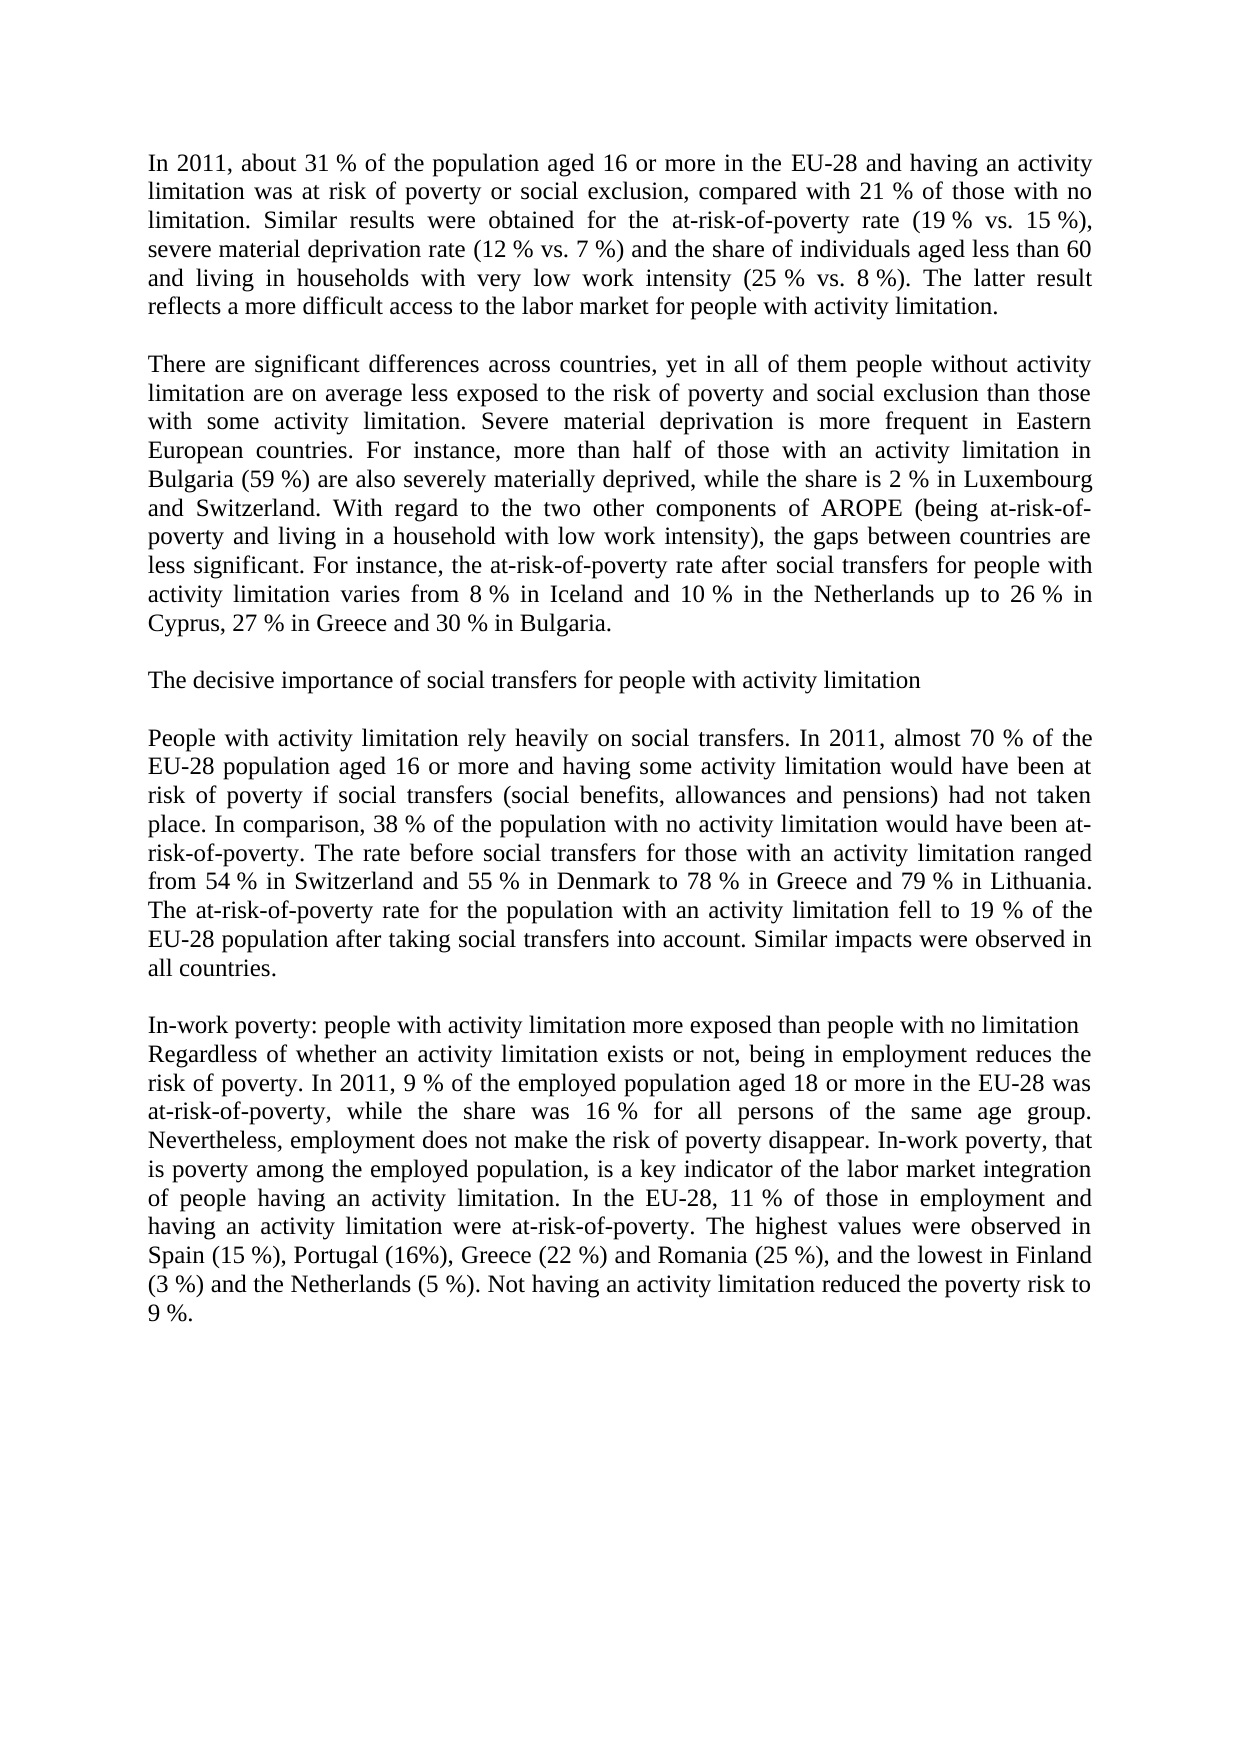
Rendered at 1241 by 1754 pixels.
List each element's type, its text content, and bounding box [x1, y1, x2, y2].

text People with activity limitation rely heavily on social transfers. In 2011, almost 70 % of the EU-28 population aged 16 or more and having some activity limitation would have been at risk of poverty if social transfers (social benefits, allowances and pensions) had not taken place. In comparison, 38 % of the population with no activity limitation would have been at-risk-of-poverty. The rate before social transfers for those with an activity limitation ranged from 54 % in Switzerland and 55 % in Denmark to 78 % in Greece and 79 % in Lithuania. The at-risk-of-poverty rate for the population with an activity limitation fell to 19 % of the EU-28 population after taking social transfers into account. Similar impacts were observed in all countries. [148, 723, 1093, 981]
text In-work poverty: people with activity limitation more exposed than people with no limitation [148, 1010, 1093, 1039]
text In 2011, about 31 % of the population aged 16 or more in the EU-28 and having an activity limitation was at risk of poverty or social exclusion, compared with 21 % of those with no limitation. Similar results were obtained for the at-risk-of-poverty rate (19 % vs. 15 %), severe material deprivation rate (12 % vs. 7 %) and the share of individuals aged less than 60 and living in households with very low work intensity (25 % vs. 8 %). The latter result reflects a more difficult access to the labor market for people with activity limitation. [148, 148, 1093, 320]
text There are significant differences across countries, yet in all of them people without activity limitation are on average less exposed to the risk of poverty and social exclusion than those with some activity limitation. Severe material deprivation is more frequent in Eastern European countries. For instance, more than half of those with an activity limitation in Bulgaria (59 %) are also severely materially deprived, while the share is 2 % in Luxembourg and Switzerland. With regard to the two other components of AROPE (being at-risk-of-poverty and living in a household with low work intensity), the gaps between countries are less significant. For instance, the at-risk-of-poverty rate after social transfers for people with activity limitation varies from 8 % in Iceland and 10 % in the Netherlands up to 26 % in Cyprus, 27 % in Greece and 30 % in Bulgaria. [148, 349, 1093, 636]
text The decisive importance of social transfers for people with activity limitation [148, 665, 1093, 694]
text Regardless of whether an activity limitation exists or not, being in employment reduces the risk of poverty. In 2011, 9 % of the employed population aged 18 or more in the EU-28 was at-risk-of-poverty, while the share was 16 % for all persons of the same age group. Nevertheless, employment does not make the risk of poverty disappear. In-work poverty, that is poverty among the employed population, is a key indicator of the labor market integration of people having an activity limitation. In the EU-28, 11 % of those in employment and having an activity limitation were at-risk-of-poverty. The highest values were observed in Spain (15 %), Portugal (16%), Greece (22 %) and Romania (25 %), and the lowest in Finland (3 %) and the Netherlands (5 %). Not having an activity limitation reduced the poverty risk to 9 %. [148, 1039, 1093, 1326]
